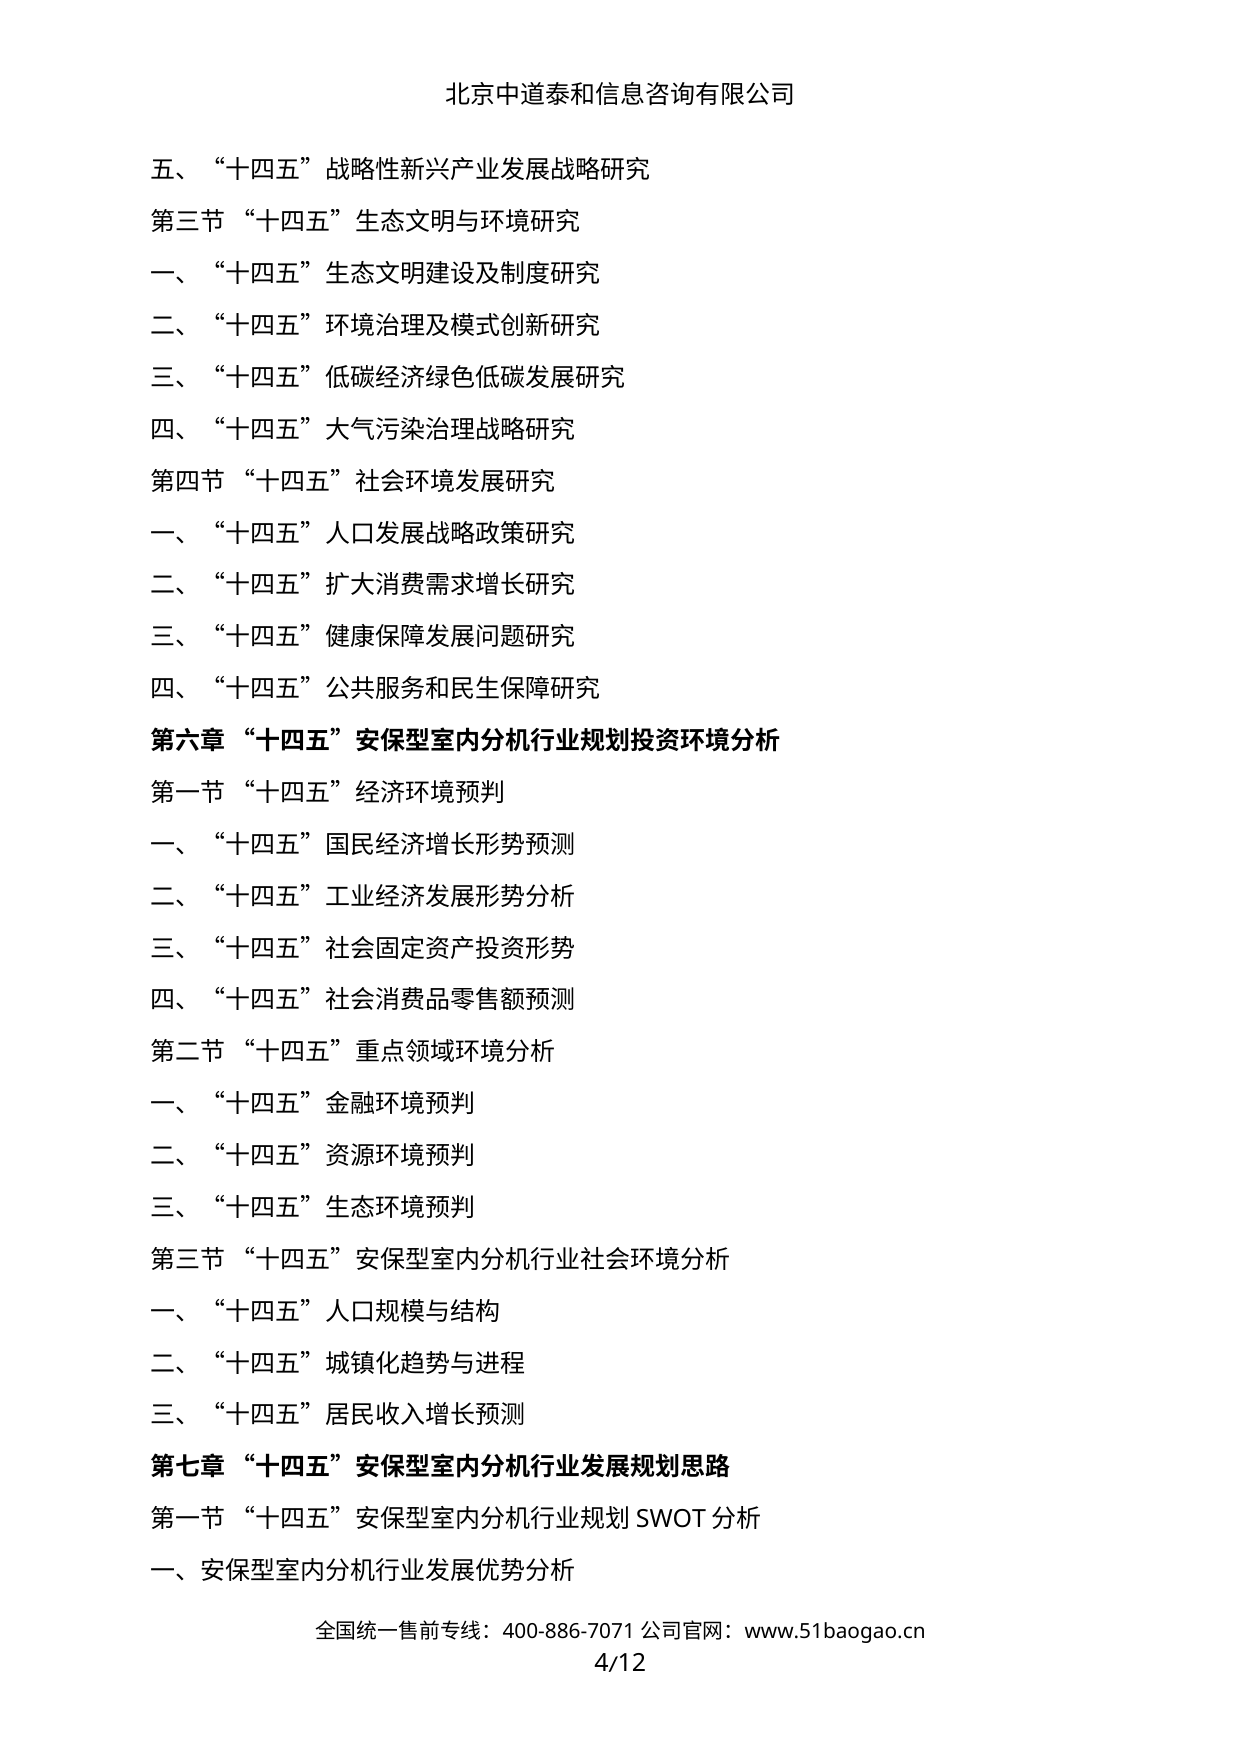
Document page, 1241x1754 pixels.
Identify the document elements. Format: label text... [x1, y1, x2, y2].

text 二、“十四五”工业经济发展形势分析 [150, 876, 1090, 912]
text 三、“十四五”低碳经济绿色低碳发展研究 [150, 357, 1090, 394]
text 四、“十四五”公共服务和民生保障研究 [150, 669, 1090, 705]
text 第三节 “十四五”生态文明与环境研究 [150, 202, 1090, 238]
text 一、“十四五”金融环境预判 [150, 1084, 1090, 1120]
text 三、“十四五”社会固定资产投资形势 [150, 928, 1090, 964]
text 一、“十四五”国民经济增长形势预测 [150, 824, 1090, 861]
text 三、“十四五”健康保障发展问题研究 [150, 617, 1090, 653]
text 一、“十四五”人口发展战略政策研究 [150, 513, 1090, 549]
text 一、安保型室内分机行业发展优势分析 [150, 1551, 1090, 1587]
text 第四节 “十四五”社会环境发展研究 [150, 461, 1090, 497]
text 一、“十四五”生态文明建设及制度研究 [150, 254, 1090, 290]
text 二、“十四五”环境治理及模式创新研究 [150, 306, 1090, 342]
text 三、“十四五”生态环境预判 [150, 1187, 1090, 1224]
text 第七章 “十四五”安保型室内分机行业发展规划思路 [150, 1447, 1090, 1483]
text 第一节 “十四五”安保型室内分机行业规划SWOT分析 [150, 1499, 1090, 1535]
text 第三节 “十四五”安保型室内分机行业社会环境分析 [150, 1239, 1090, 1276]
text 第二节 “十四五”重点领域环境分析 [150, 1032, 1090, 1068]
text 第六章 “十四五”安保型室内分机行业规划投资环境分析 [150, 721, 1090, 757]
text 四、“十四五”社会消费品零售额预测 [150, 980, 1090, 1016]
text 五、“十四五”战略性新兴产业发展战略研究 [150, 150, 1090, 186]
text 三、“十四五”居民收入增长预测 [150, 1395, 1090, 1431]
text 二、“十四五”城镇化趋势与进程 [150, 1343, 1090, 1379]
text 四、“十四五”大气污染治理战略研究 [150, 409, 1090, 446]
text 二、“十四五”扩大消费需求增长研究 [150, 565, 1090, 601]
text 第一节 “十四五”经济环境预判 [150, 772, 1090, 809]
text 二、“十四五”资源环境预判 [150, 1136, 1090, 1172]
text 一、“十四五”人口规模与结构 [150, 1291, 1090, 1327]
